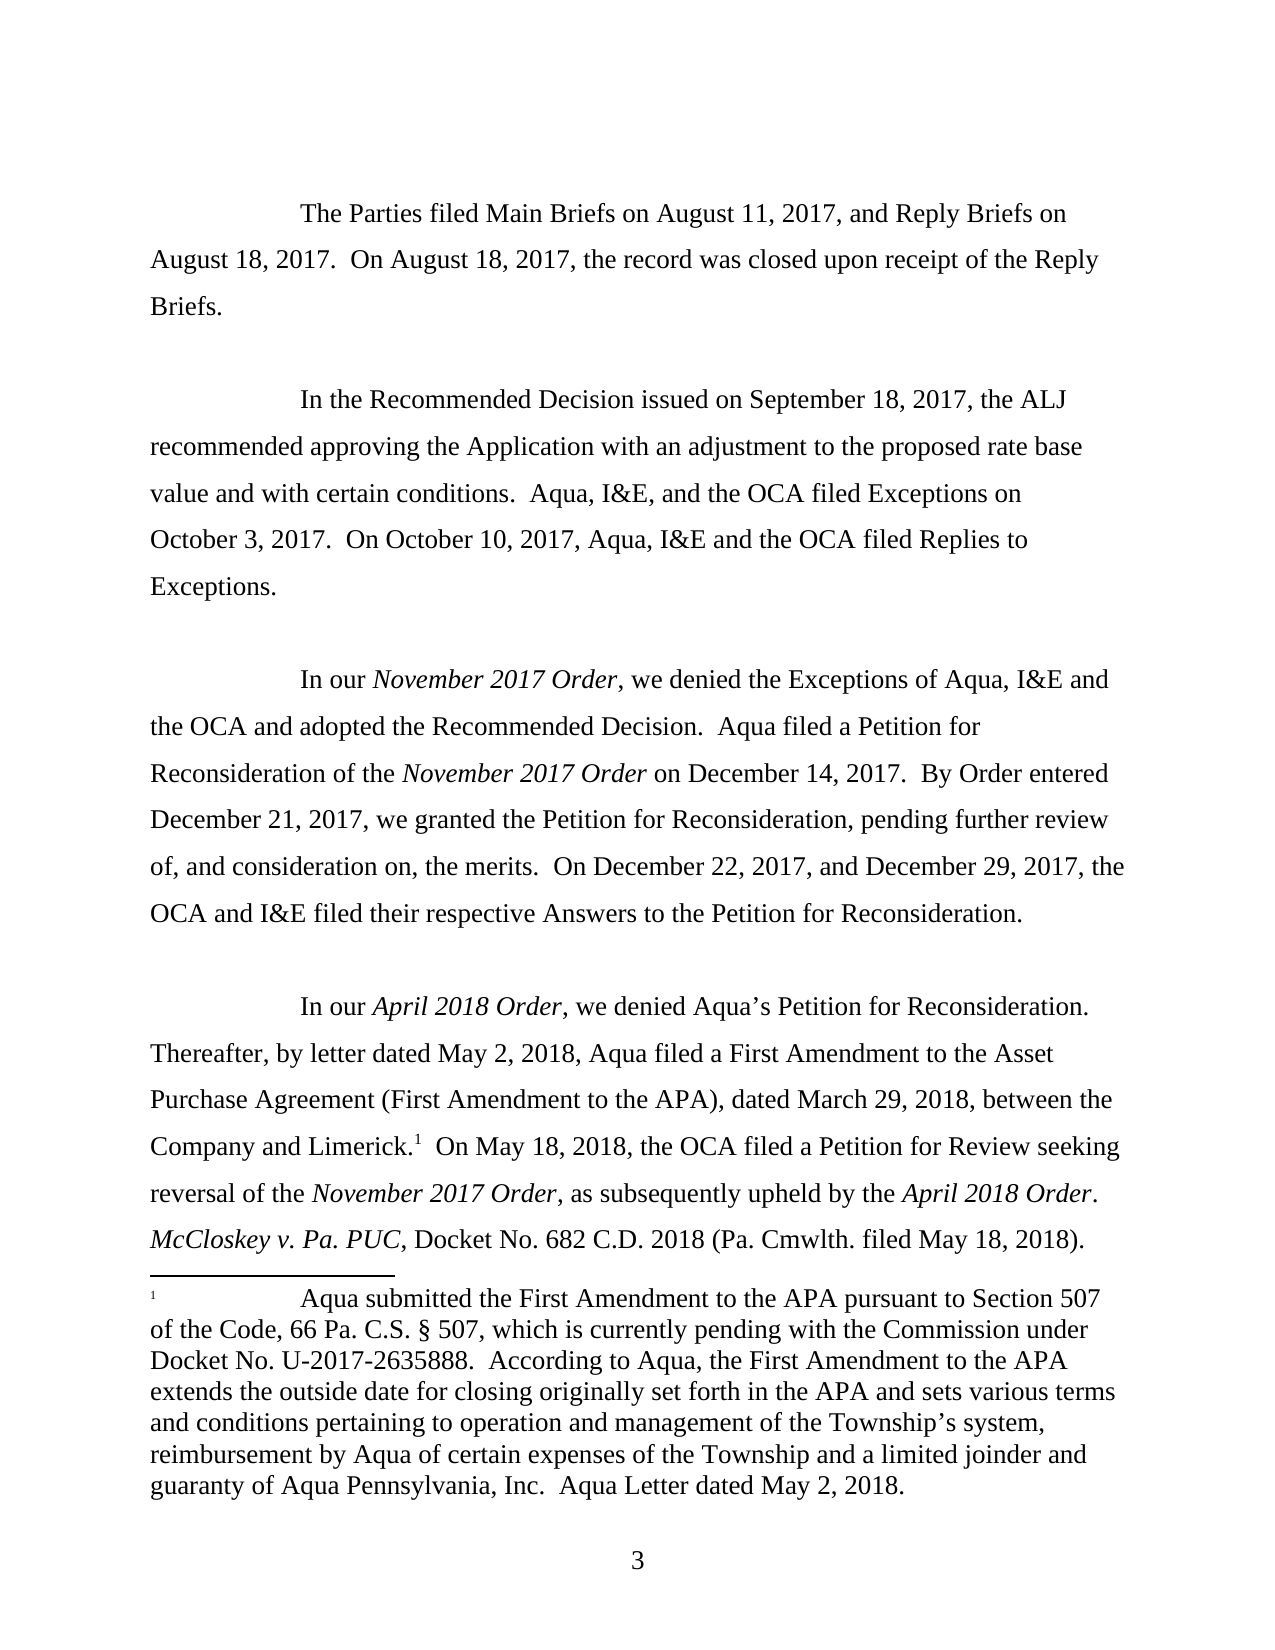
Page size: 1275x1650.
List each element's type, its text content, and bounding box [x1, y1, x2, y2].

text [150, 990, 1125, 1254]
text The Parties filed Main Briefs on August 11, 2017, and Reply Briefs on August 18, 2017. On August 18, 2017, the record was closed upon receipt of the Reply Briefs. [150, 197, 1125, 321]
text In the Recommended Decision issued on September 18, 2017, the ALJ recommended approving the Application with an adjustment to the proposed rate base value and with certain conditions. Aqua, I&E, and the OCA filed Exceptions on October 3, 2017. On October 10, 2017, Aqua, I&E and the OCA filed Replies to Exceptions. [150, 383, 1125, 601]
text In our November 2017 Order, we denied the Exceptions of Aqua, I&E and the OCA and adopted the Recommended Decision. Aqua filed a Petition for Reconsideration of the November 2017 Order on December 14, 2017. By Order entered December 21, 2017, we granted the Petition for Reconsideration, pending further review of, and consideration on, the merits. On December 22, 2017, and December 29, 2017, the OCA and I&E filed their respective Answers to the Petition for Reconsideration. [150, 663, 1125, 928]
